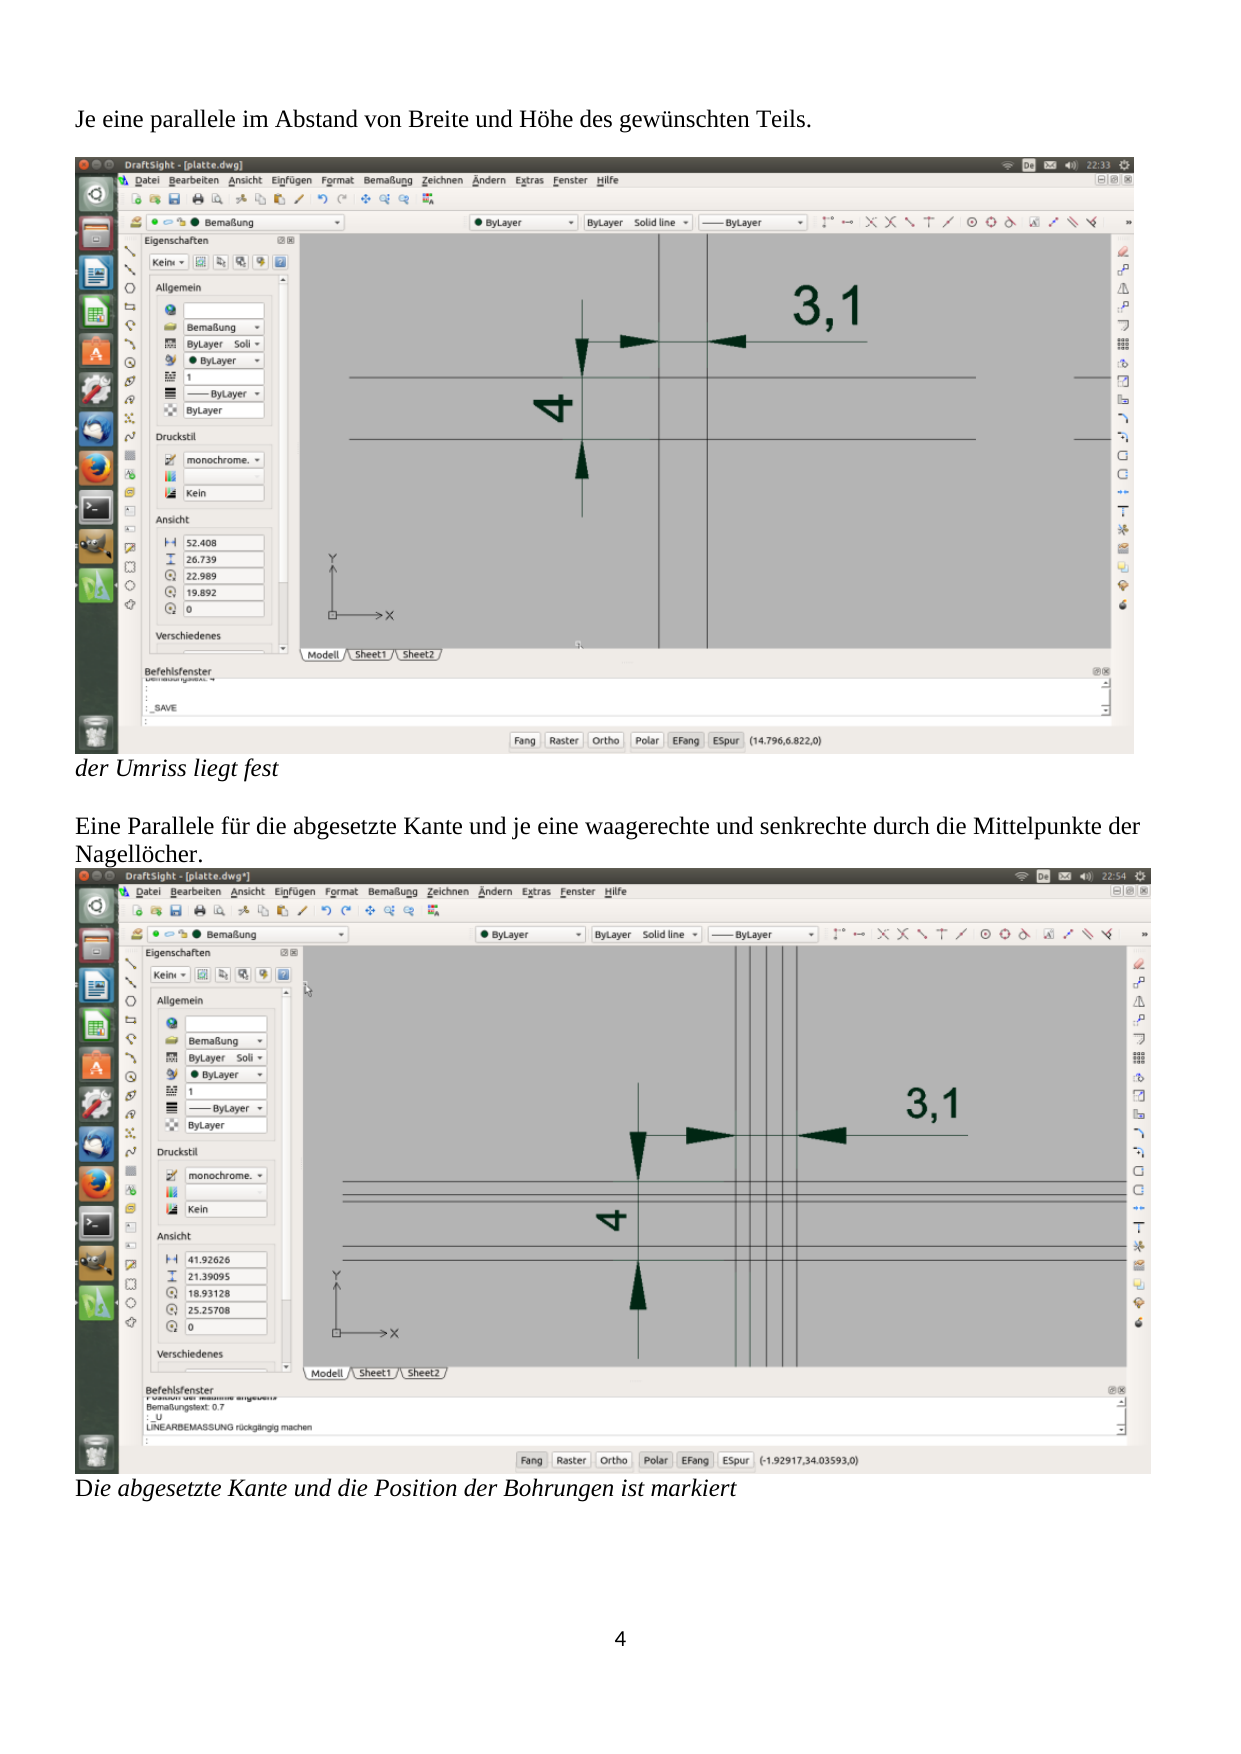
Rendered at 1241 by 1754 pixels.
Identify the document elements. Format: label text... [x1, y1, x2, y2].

text Die abgesetzte Kante und die Position der Bohrungen ist markiert [75, 1473, 1165, 1502]
picture [75, 157, 1134, 754]
text Je eine parallele im Abstand von Breite und Höhe des gewünschten Teils. [75, 104, 1165, 132]
picture [75, 868, 1151, 1474]
text der Umriss liegt fest Eine Parallele für die abgesetzte Kante und je eine waagerechte und senkrechte durch die Mittelpunkte der Nagellöcher. [75, 753, 1165, 868]
